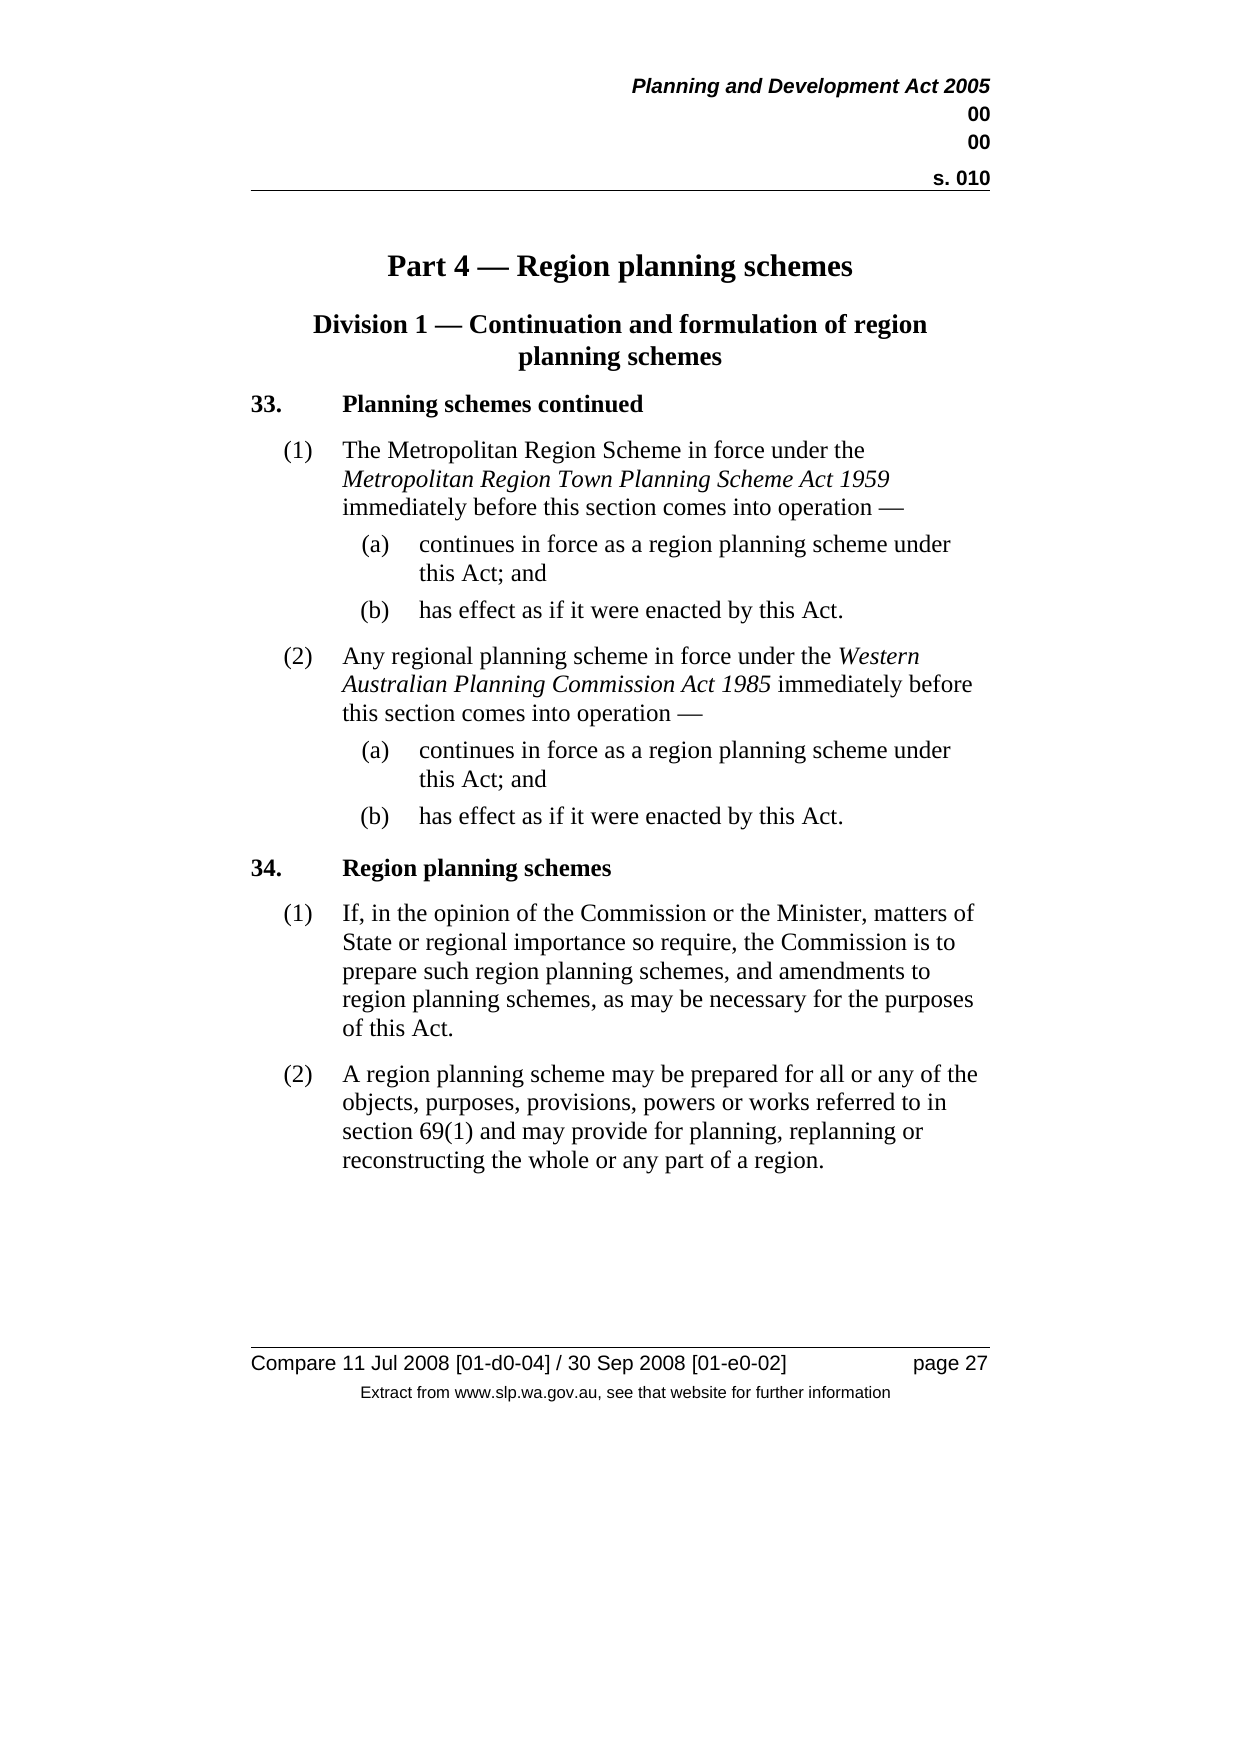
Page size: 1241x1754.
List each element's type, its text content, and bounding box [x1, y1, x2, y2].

text (b) has effect as if it were enacted by this Act. [251, 801, 990, 830]
subtitle Part 4 — Region planning schemes [251, 247, 990, 283]
text (2) Any regional planning scheme in force under the Western Australian Planning Commission Act 1985 immediately before this section comes into operation — [251, 641, 990, 727]
subtitle 33. Planning schemes continued [251, 389, 990, 418]
subtitle Division 1 — Continuation and formulation of region planning schemes [251, 308, 990, 371]
subtitle 34. Region planning schemes [251, 853, 990, 882]
text (b) has effect as if it were enacted by this Act. [251, 595, 990, 624]
text (a) continues in force as a region planning scheme under this Act; and [251, 735, 990, 793]
text (1) The Metropolitan Region Scheme in force under the Metropolitan Region Town Planning Scheme Act 1959 immediately before this section comes into operation — [251, 435, 990, 521]
text (a) continues in force as a region planning scheme under this Act; and [251, 529, 990, 587]
text (2) A region planning scheme may be prepared for all or any of the objects, purposes, provisions, powers or works referred to in section 69(1) and may provide for planning, replanning or reconstructing the whole or any part of a region. [251, 1059, 990, 1174]
text (1) If, in the opinion of the Commission or the Minister, matters of State or regional importance so require, the Commission is to prepare such region planning schemes, and amendments to region planning schemes, as may be necessary for the purposes of this Act. [251, 898, 990, 1042]
